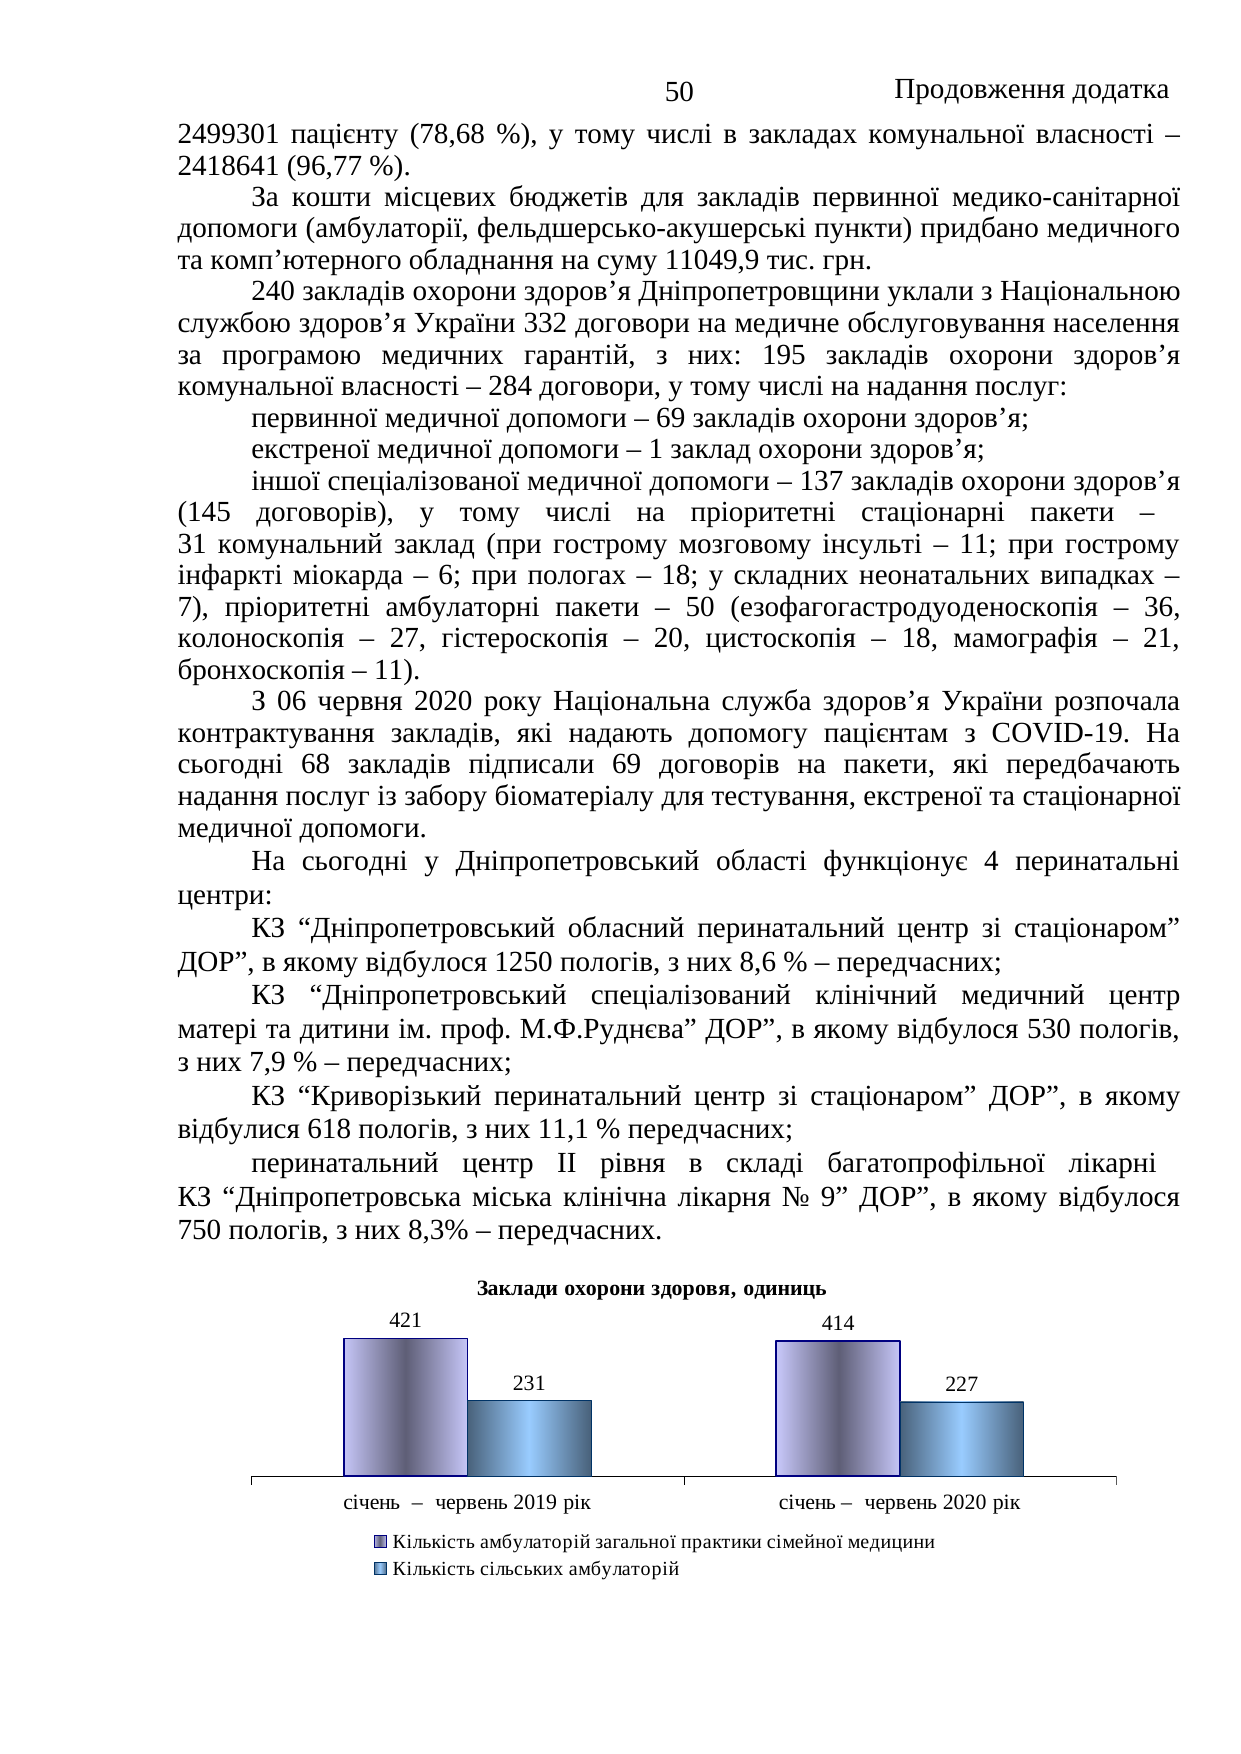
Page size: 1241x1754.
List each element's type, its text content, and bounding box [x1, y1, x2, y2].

text З 06 червня 2020 року Національна служба здоров’я України розпочала контрактування закладів, які надають допомогу пацієнтам з COVID-19. На сьогодні 68 закладів підписали 69 договорів на пакети, які передбачають надання послуг із забору біоматеріалу для тестування, екстреної та стаціонарної медичної допомоги. [177, 686, 1181, 843]
text екстреної медичної допомоги – 1 заклад охорони здоров’я; [177, 433, 1181, 465]
text КЗ “Дніпропетровський спеціалізований клінічний медичний центр матері та дитини ім. проф. М.Ф.Руднєва” ДОР”, в якому відбулося 530 пологів, з них 7,9 % – передчасних; [177, 977, 1181, 1078]
text іншої спеціалізованої медичної допомоги – 137 закладів охорони здоров’я (145 договорів), у тому числі на пріоритетні стаціонарні пакети – 31 комунальний заклад (при гострому мозговому інсульті – 11; при гострому інфаркті міокарда – 6; при пологах – 18; у складних неонатальних випадках – 7), пріоритетні амбулаторні пакети – 50 (езофагогастродуоденоскопія – 36, колоноскопія – 27, гістероскопія – 20, цистоскопія – 18, мамографія – 21, бронхоскопія – 11). [177, 465, 1181, 686]
text За кошти місцевих бюджетів для закладів первинної медико-санітарної допомоги (амбулаторії, фельдшерсько-акушерські пункти) придбано медичного та комп’ютерного обладнання на суму 11049,9 тис. грн. [177, 181, 1181, 276]
text первинної медичної допомоги – 69 закладів охорони здоров’я; [177, 402, 1181, 433]
text 240 закладів охорони здоров’я Дніпропетровщини уклали з Національною службою здоров’я України 332 договори на медичне обслуговування населення за програмою медичних гарантій, з них: 195 закладів охорони здоров’я комунальної власності – 284 договори, у тому числі на надання послуг: [177, 276, 1181, 402]
text перинатальний центр ІІ рівня в складі багатопрофільної лікарні КЗ “Дніпропетровська міська клінічна лікарня № 9” ДОР”, в якому відбулося 750 пологів, з них 8,3% – передчасних. [177, 1145, 1181, 1246]
text КЗ “Криворізький перинатальний центр зі стаціонаром” ДОР”, в якому відбулися 618 пологів, з них 11,1 % передчасних; [177, 1078, 1181, 1145]
text На сьогодні у Дніпропетровський області функціонує 4 перинатальні центри: [177, 843, 1181, 910]
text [177, 118, 1181, 181]
text КЗ “Дніпропетровський обласний перинатальний центр зі стаціонаром” ДОР”, в якому відбулося 1250 пологів, з них 8,6 % – передчасних; [177, 910, 1181, 977]
